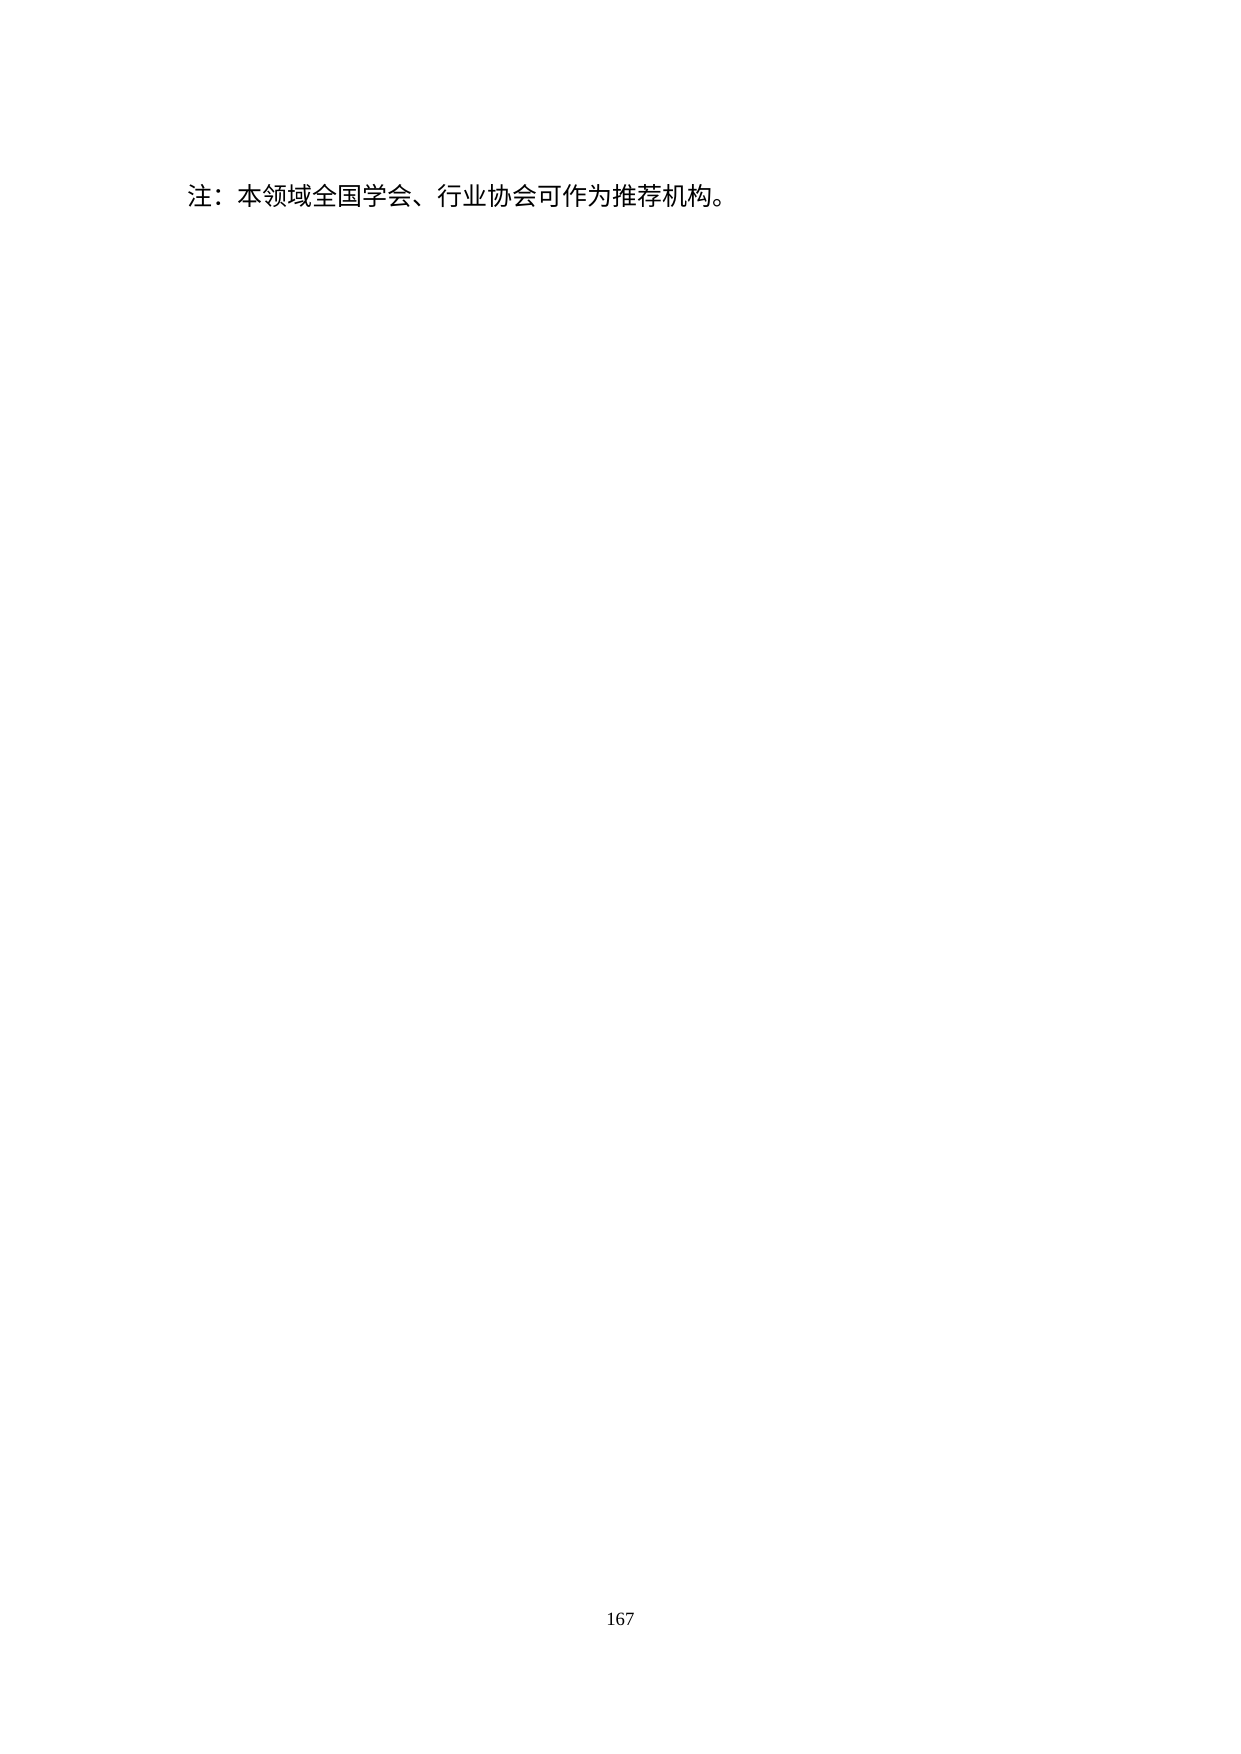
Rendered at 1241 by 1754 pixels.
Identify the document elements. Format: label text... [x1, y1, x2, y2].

text 注：本领域全国学会、行业协会可作为推荐机构。 [187, 162, 1053, 227]
